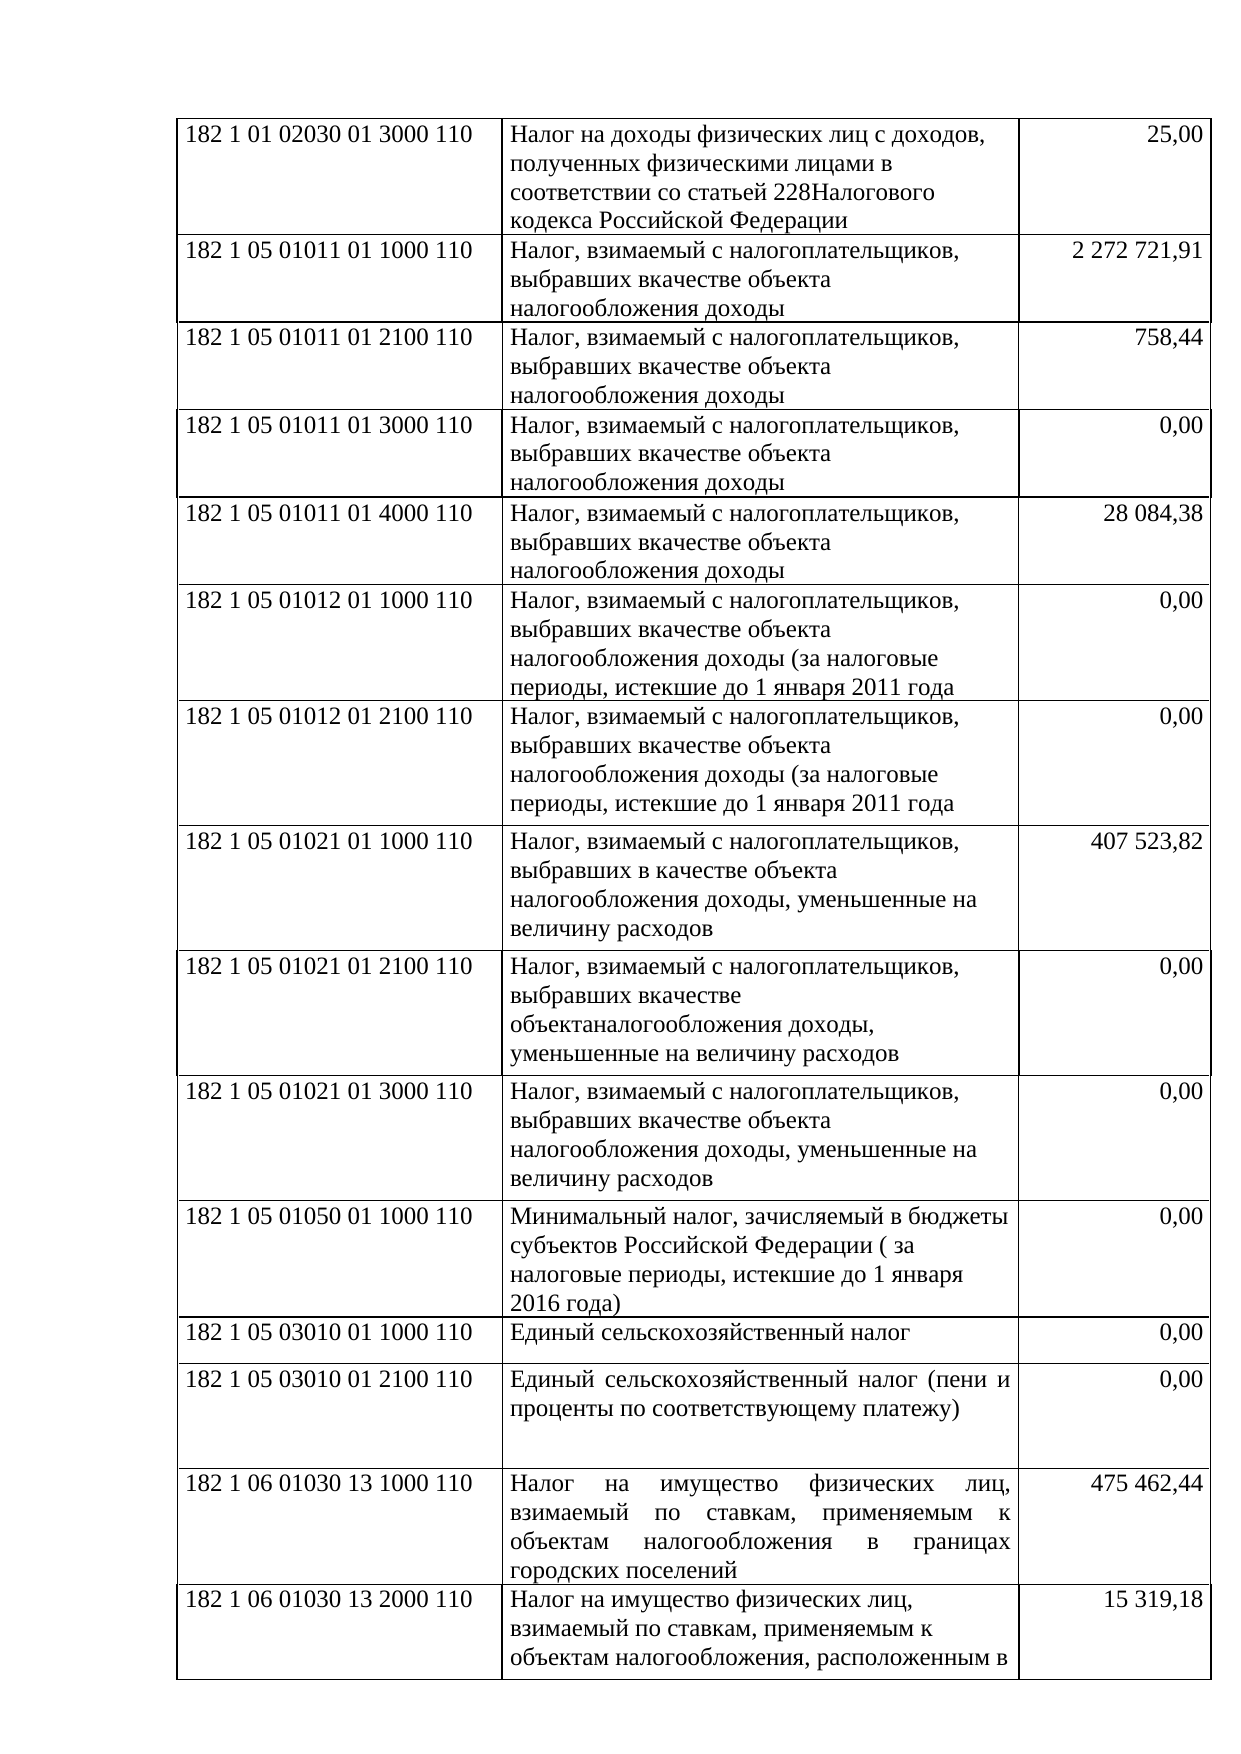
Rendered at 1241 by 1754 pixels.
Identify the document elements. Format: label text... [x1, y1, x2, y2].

table_cell Налог, взимаемый с налогоплательщиков, выбравших вкачестве объекта налогообложения доходы (за налоговые периоды, истекшие до 1 января 2011 года [503, 585, 1018, 700]
table_cell 182 1 05 01011 01 3000 110 [178, 410, 501, 496]
table_cell Налог, взимаемый с налогоплательщиков, выбравших вкачестве объекта налогообложения доходы [503, 410, 1018, 496]
table_cell 15 319,18 [1020, 1584, 1210, 1679]
table_cell Налог, взимаемый с налогоплательщиков, выбравших вкачестве объекта налогообложения доходы (за налоговые периоды, истекшие до 1 января 2011 года [503, 701, 1018, 825]
table_cell 0,00 [1019, 1200, 1210, 1316]
table_cell 182 1 05 01012 01 2100 110 [178, 701, 502, 825]
table_cell 0,00 [1019, 700, 1210, 825]
table_cell 0,00 [1020, 950, 1210, 1075]
table_cell 182 1 05 01011 01 2100 110 [178, 322, 502, 409]
table_cell Налог, взимаемый с налогоплательщиков, выбравших вкачестве объекта налогообложения доходы [503, 235, 1018, 321]
table_cell 758,44 [1019, 321, 1210, 409]
table_cell Налог, взимаемый с налогоплательщиков, выбравших вкачестве объекта налогообложения доходы [503, 498, 1018, 584]
table_cell Налог, взимаемый с налогоплательщиков, выбравших в качестве объекта налогообложения доходы, уменьшенные на величину расходов [503, 826, 1018, 950]
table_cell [178, 1585, 501, 1679]
table_cell 182 1 05 03010 01 1000 110 [178, 1317, 502, 1363]
table_cell Единый сельскохозяйственный налог (пени и проценты по соответствующему платежу) [503, 1364, 1018, 1467]
table_cell 2 272 721,91 [1020, 235, 1210, 321]
table_cell 182 1 05 01050 01 1000 110 [178, 1201, 502, 1316]
table_cell Налог, взимаемый с налогоплательщиков, выбравших вкачестве объекта налогообложения доходы, уменьшенные на величину расходов [503, 1076, 1018, 1200]
table_cell 0,00 [1019, 1075, 1210, 1200]
table_cell 182 1 05 01011 01 1000 110 [178, 235, 501, 321]
table_cell 182 1 05 01021 01 1000 110 [178, 826, 502, 950]
table_cell 0,00 [1019, 1363, 1210, 1467]
table_cell 407 523,82 [1019, 825, 1210, 950]
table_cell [503, 1585, 1018, 1679]
table_cell 0,00 [1019, 1316, 1210, 1363]
table_cell Налог, взимаемый с налогоплательщиков, выбравших вкачестве объектаналогообложения доходы, уменьшенные на величину расходов [503, 951, 1018, 1075]
table_cell 475 462,44 [1019, 1468, 1210, 1583]
table_cell Минимальный налог, зачисляемый в бюджеты субъектов Российской Федерации ( за налоговые периоды, истекшие до 1 января 2016 года) [503, 1201, 1018, 1316]
table_cell Единый сельскохозяйственный налог [503, 1318, 1018, 1363]
table_cell 25,00 [1020, 119, 1210, 234]
table_cell 0,00 [1019, 584, 1210, 700]
table_cell 182 1 05 01012 01 1000 110 [178, 585, 502, 700]
table_cell 0,00 [1020, 409, 1210, 496]
table_cell Налог на имущество физических лиц, взимаемый по ставкам, применяемым к объектам налогообложения в границах городских поселений [503, 1469, 1018, 1583]
table_cell 182 1 05 03010 01 2100 110 [178, 1364, 502, 1467]
table_cell 182 1 01 02030 01 3000 110 [178, 119, 501, 234]
table_cell 182 1 05 01021 01 3000 110 [178, 1076, 502, 1200]
table_cell 182 1 05 01011 01 4000 110 [178, 497, 502, 584]
table_cell Налог, взимаемый с налогоплательщиков, выбравших вкачестве объекта налогообложения доходы [503, 323, 1018, 409]
table_cell 182 1 05 01021 01 2100 110 [178, 951, 501, 1075]
table_cell 28 084,38 [1019, 496, 1210, 584]
table_cell 182 1 06 01030 13 1000 110 [178, 1469, 502, 1583]
